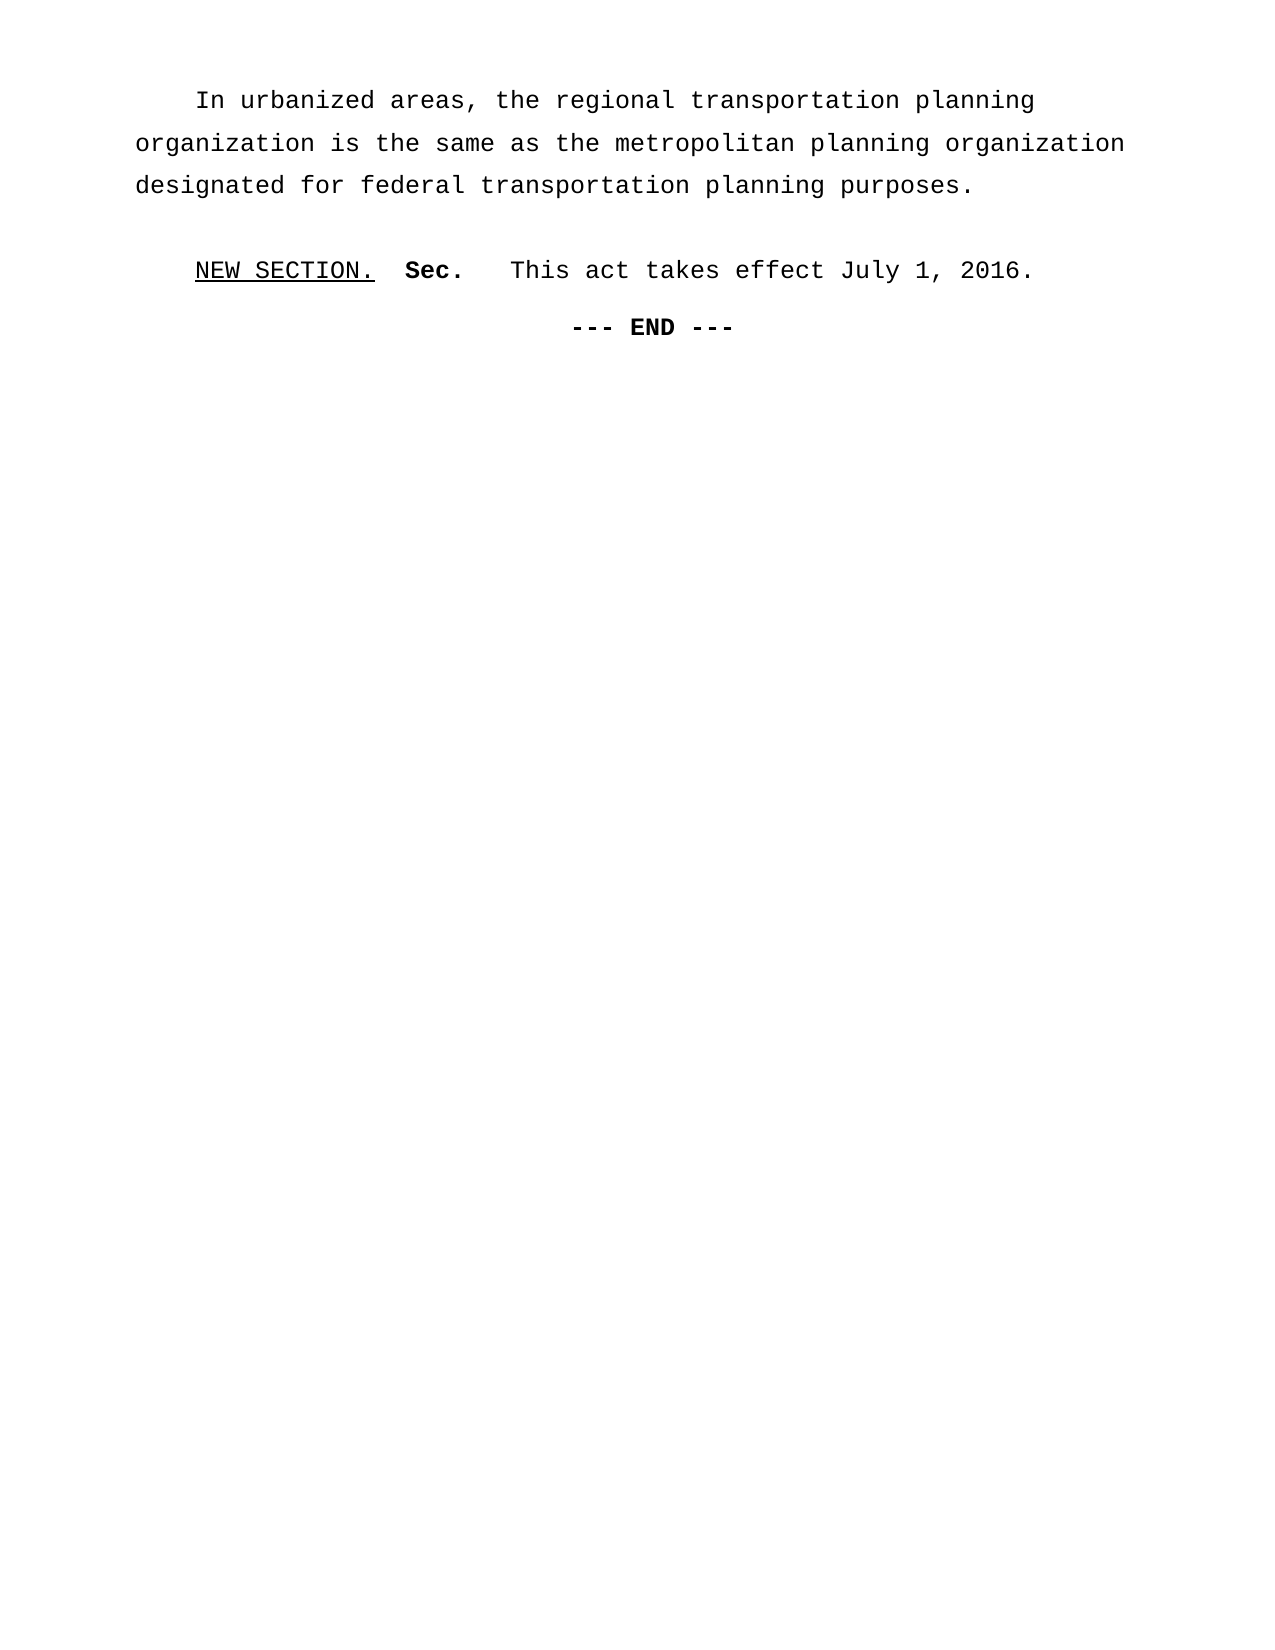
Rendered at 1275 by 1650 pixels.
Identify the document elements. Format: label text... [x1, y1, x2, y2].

text --- END --- [135, 315, 1170, 343]
text NEW SECTION. Sec. This act takes effect July 1, 2016. [135, 244, 1170, 287]
text In urbanized areas, the regional transportation planning organization is the same as the metropolitan planning organization designated for federal transportation planning purposes. [135, 75, 1170, 202]
